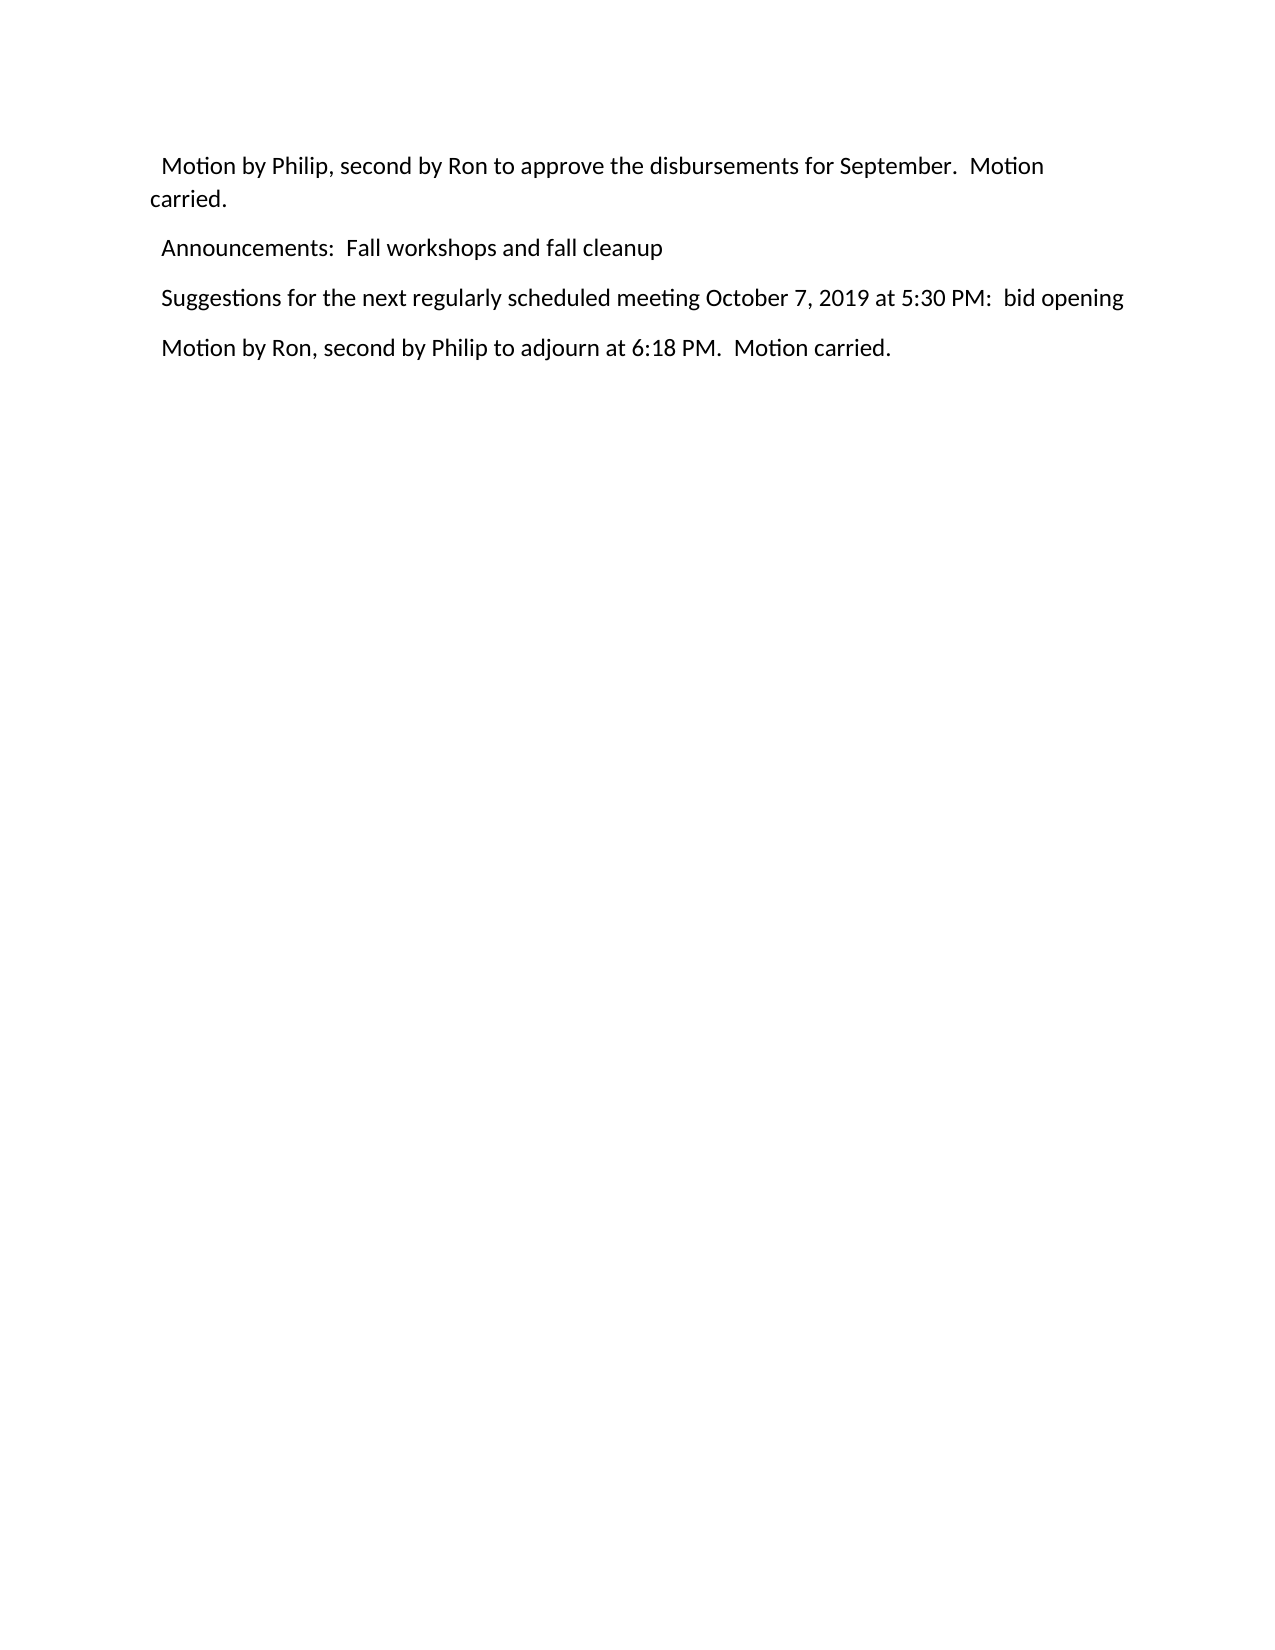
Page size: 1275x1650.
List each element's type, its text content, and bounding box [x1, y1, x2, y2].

text Announcements: Fall workshops and fall cleanup [150, 232, 1125, 263]
text Suggestions for the next regularly scheduled meeting October 7, 2019 at 5:30 PM: bid opening [150, 282, 1125, 313]
text Motion by Ron, second by Philip to adjourn at 6:18 PM. Motion carried. [150, 332, 1125, 362]
text Motion by Philip, second by Ron to approve the disbursements for September. Motion carried. [150, 150, 1125, 213]
